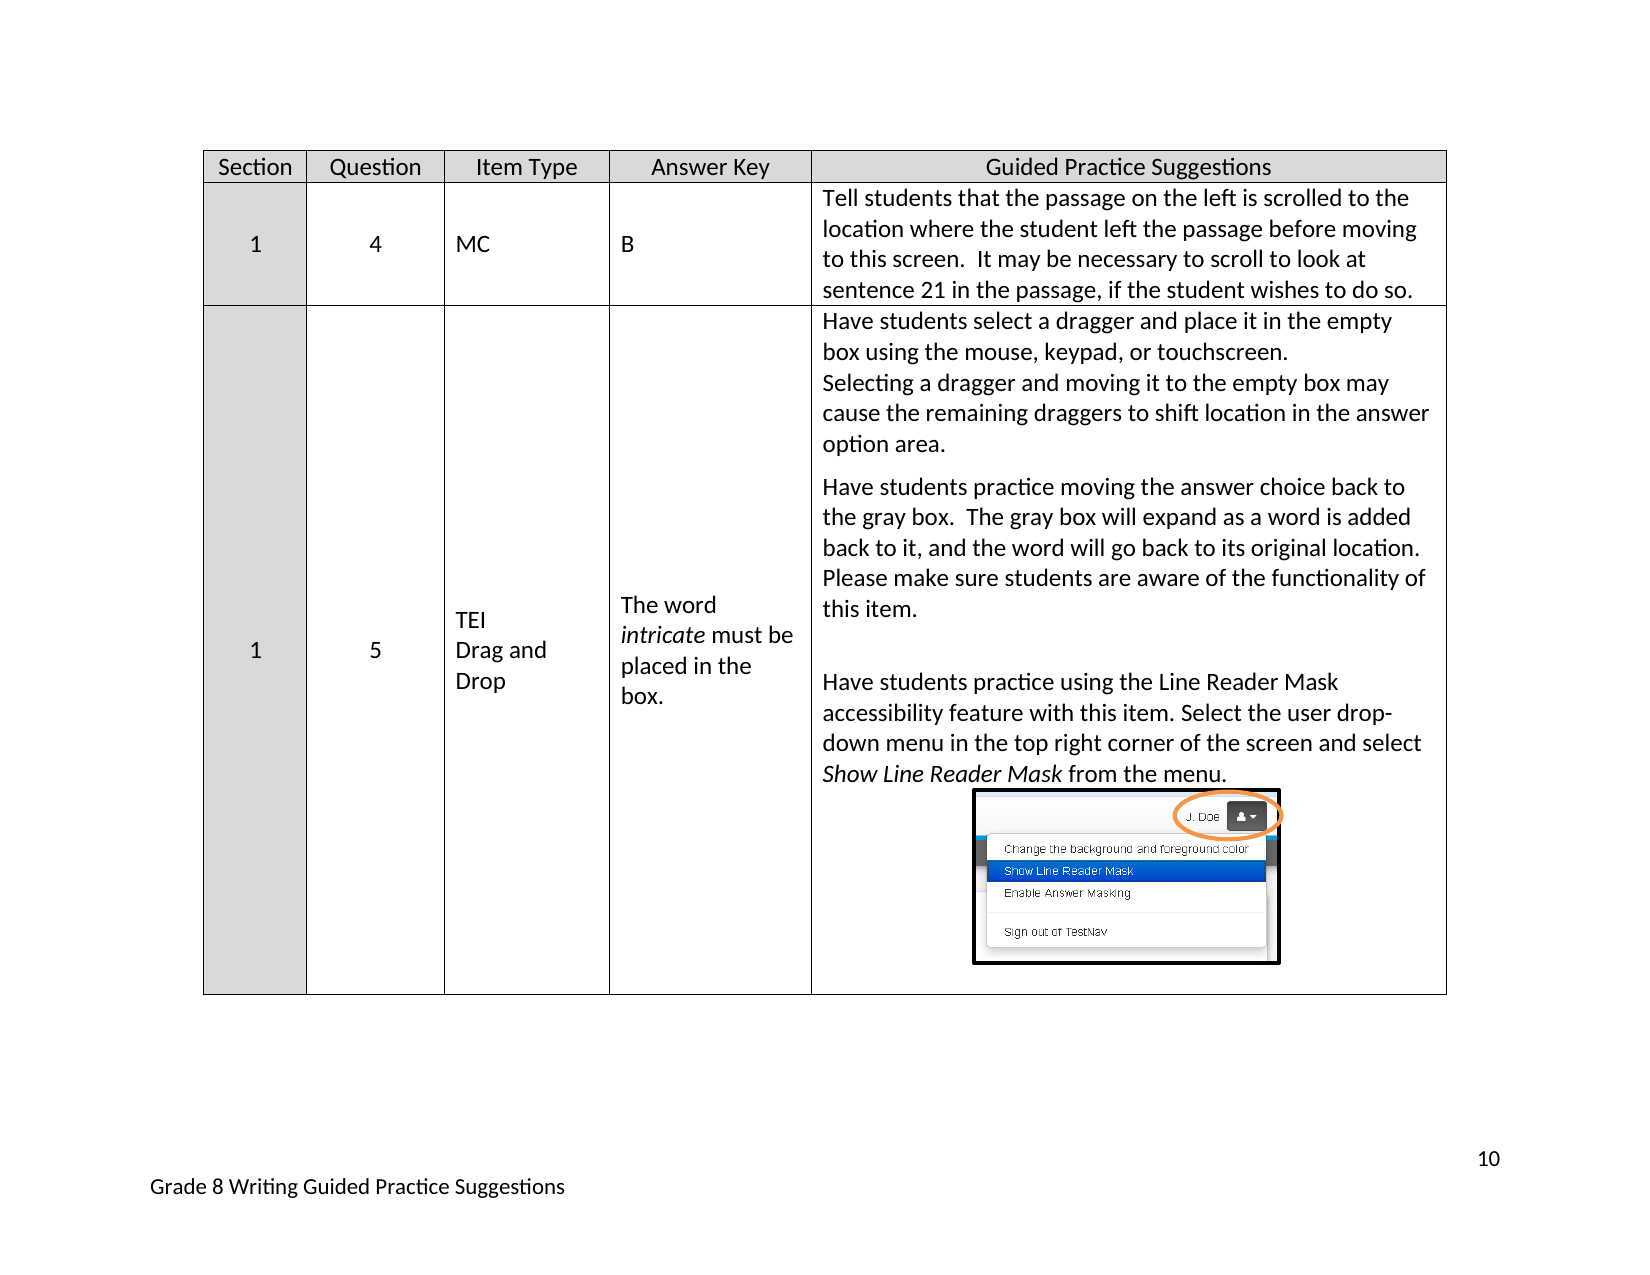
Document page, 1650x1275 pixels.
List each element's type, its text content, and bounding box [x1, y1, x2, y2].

table_header Item Type [445, 151, 609, 182]
table_cell 4 [307, 183, 444, 305]
table_cell 5 [307, 306, 444, 994]
table_header Answer Key [610, 151, 811, 182]
table_cell MC [445, 183, 609, 305]
picture [976, 792, 1277, 961]
table_cell The word intricate must be placed in the box. [610, 306, 811, 994]
table_cell Have students select a dragger and place it in the empty box using the mouse, keypad, or touchscreen. Selecting a dragger and moving it to the empty box may cause the remaining draggers to shift location in the answer option area. Have students practice moving the answer choice back to the gray box. The gray box will expand as a word is added back to it, and the word will go back to its original location. Please make sure students are aware of the functionality of this item. Have students practice using the Line Reader Mask accessibility feature with this item. Select the user drop-down menu in the top right corner of the screen and select Show Line Reader Mask from the menu. [812, 306, 1446, 994]
picture [1257, 792, 1277, 802]
table_cell Tell students that the passage on the left is scrolled to the location where the student left the passage before moving to this screen. It may be necessary to scroll to look at sentence 21 in the passage, if the student wishes to do so. [812, 183, 1446, 305]
table_cell 1 [204, 183, 306, 305]
table_cell 1 [204, 306, 306, 994]
table_header Question [307, 151, 444, 182]
picture [1267, 829, 1277, 835]
picture [1177, 794, 1277, 837]
table_cell TEI Drag and Drop [445, 306, 609, 994]
table_cell B [610, 183, 811, 305]
table_header Section [204, 151, 306, 182]
table_header Guided Practice Suggestions [812, 151, 1446, 182]
